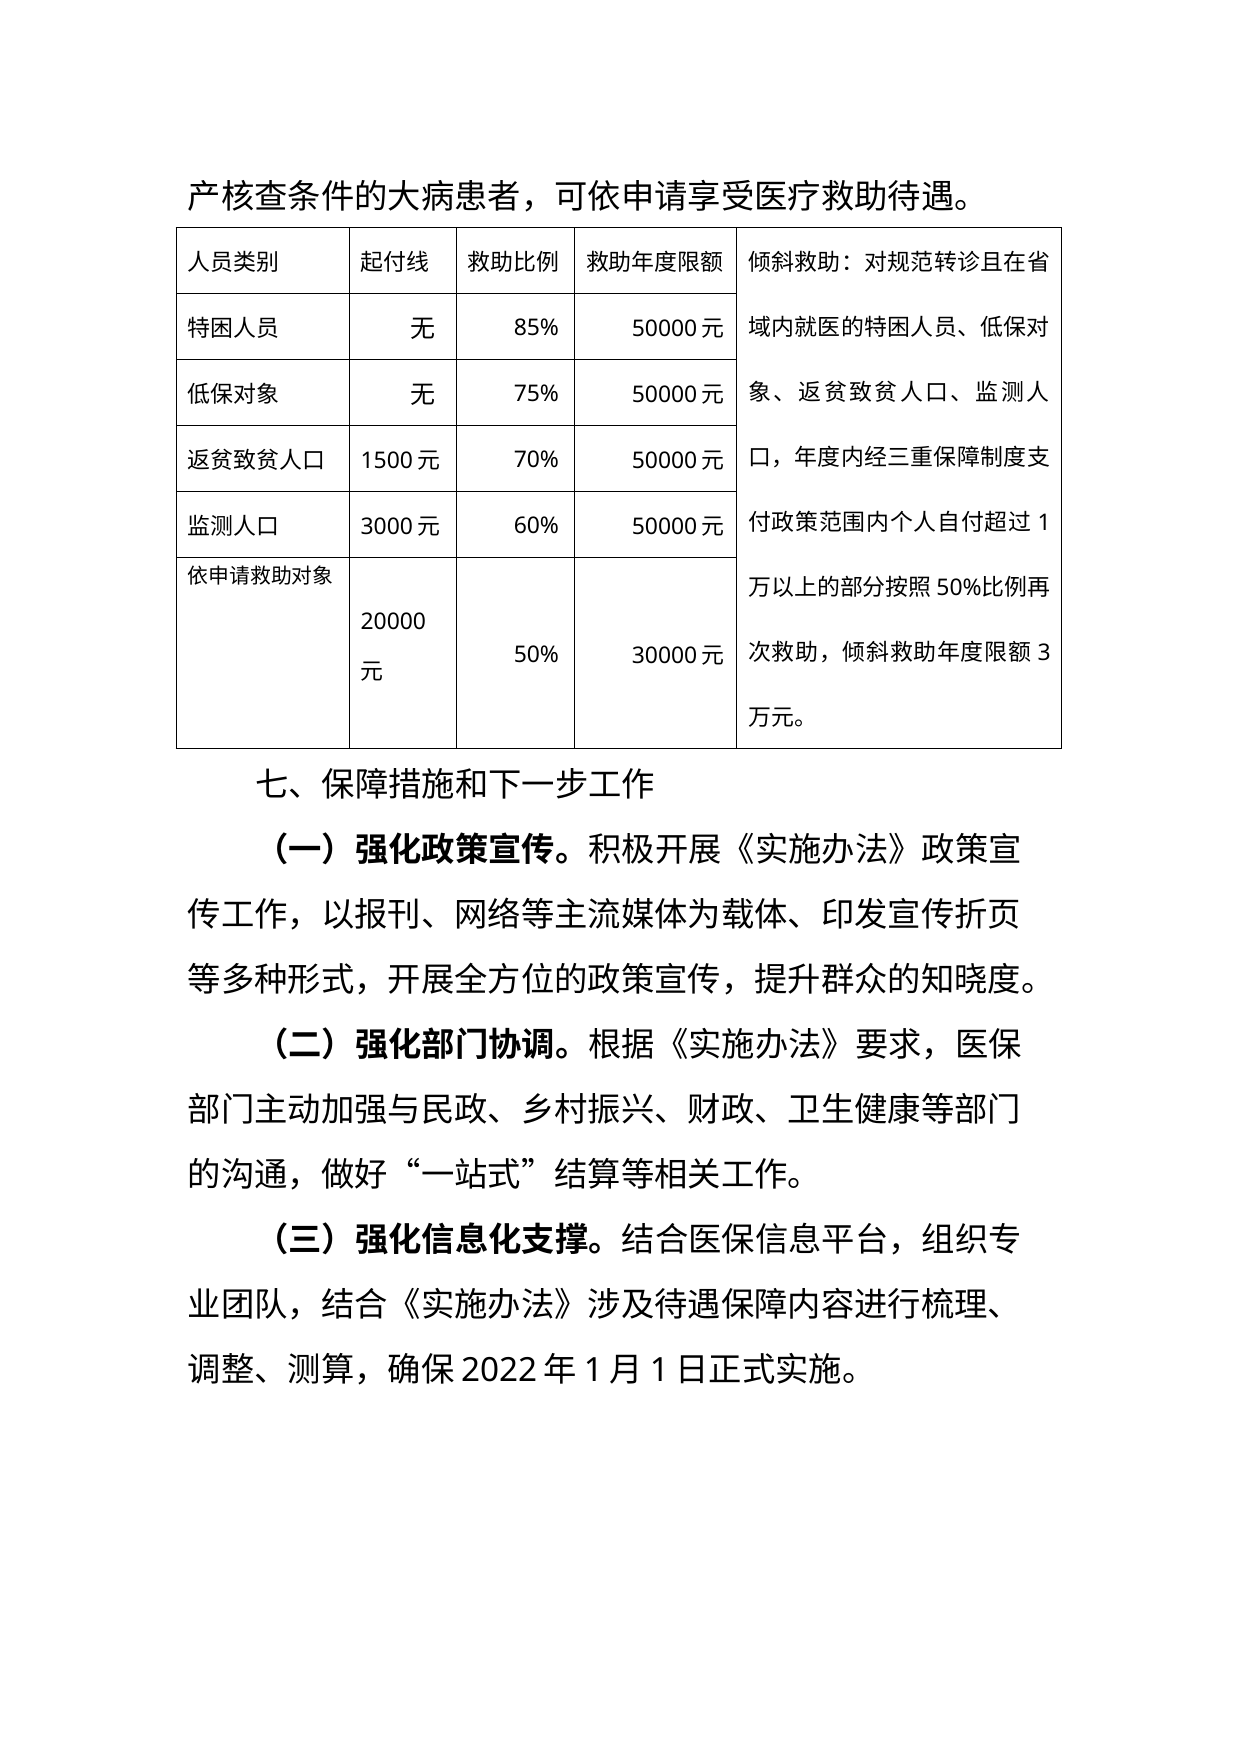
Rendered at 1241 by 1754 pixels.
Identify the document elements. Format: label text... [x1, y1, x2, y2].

table_cell 50000元 [575, 360, 736, 425]
table_cell 3000元 [350, 492, 456, 557]
table_cell 50000元 [575, 492, 736, 557]
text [187, 162, 1053, 227]
table_header 起付线 [350, 228, 456, 293]
table_cell 70% [457, 426, 574, 491]
table_cell 监测人口 [177, 492, 349, 557]
table_cell 返贫致贫人口 [177, 426, 349, 491]
table_cell 30000元 [575, 558, 736, 748]
table_cell 无 [350, 294, 456, 359]
table_header 人员类别 [177, 228, 349, 293]
table_cell 50000元 [575, 294, 736, 359]
table_cell 60% [457, 492, 574, 557]
table_cell 依申请救助对象 [177, 558, 349, 748]
text （三）强化信息化支撑。结合医保信息平台，组织专业团队，结合《实施办法》涉及待遇保障内容进行梳理、调整、测算，确保2022年1月1日正式实施。 [187, 1204, 1053, 1399]
table_cell 85% [457, 294, 574, 359]
text 七、保障措施和下一步工作 [187, 749, 1053, 814]
text （一）强化政策宣传。积极开展《实施办法》政策宣传工作，以报刊、网络等主流媒体为载体、印发宣传折页等多种形式，开展全方位的政策宣传，提升群众的知晓度。 [187, 814, 1053, 1009]
table_cell 50% [457, 558, 574, 748]
table_cell 特困人员 [177, 294, 349, 359]
table_header 倾斜救助：对规范转诊且在省域内就医的特困人员、低保对象、返贫致贫人口、监测人口，年度内经三重保障制度支付政策范围内个人自付超过1万以上的部分按照50%比例再次救助，倾斜救助年度限额3万元。 [737, 228, 1061, 748]
table_cell 75% [457, 360, 574, 425]
table_header 救助年度限额 [575, 228, 736, 293]
table_cell 50000元 [575, 426, 736, 491]
table_cell 无 [350, 360, 456, 425]
table_cell 1500元 [350, 426, 456, 491]
text （二）强化部门协调。根据《实施办法》要求，医保部门主动加强与民政、乡村振兴、财政、卫生健康等部门的沟通，做好“一站式”结算等相关工作。 [187, 1009, 1053, 1204]
table_cell 低保对象 [177, 360, 349, 425]
table_cell 20000元 [350, 558, 456, 748]
table_header 救助比例 [457, 228, 574, 293]
